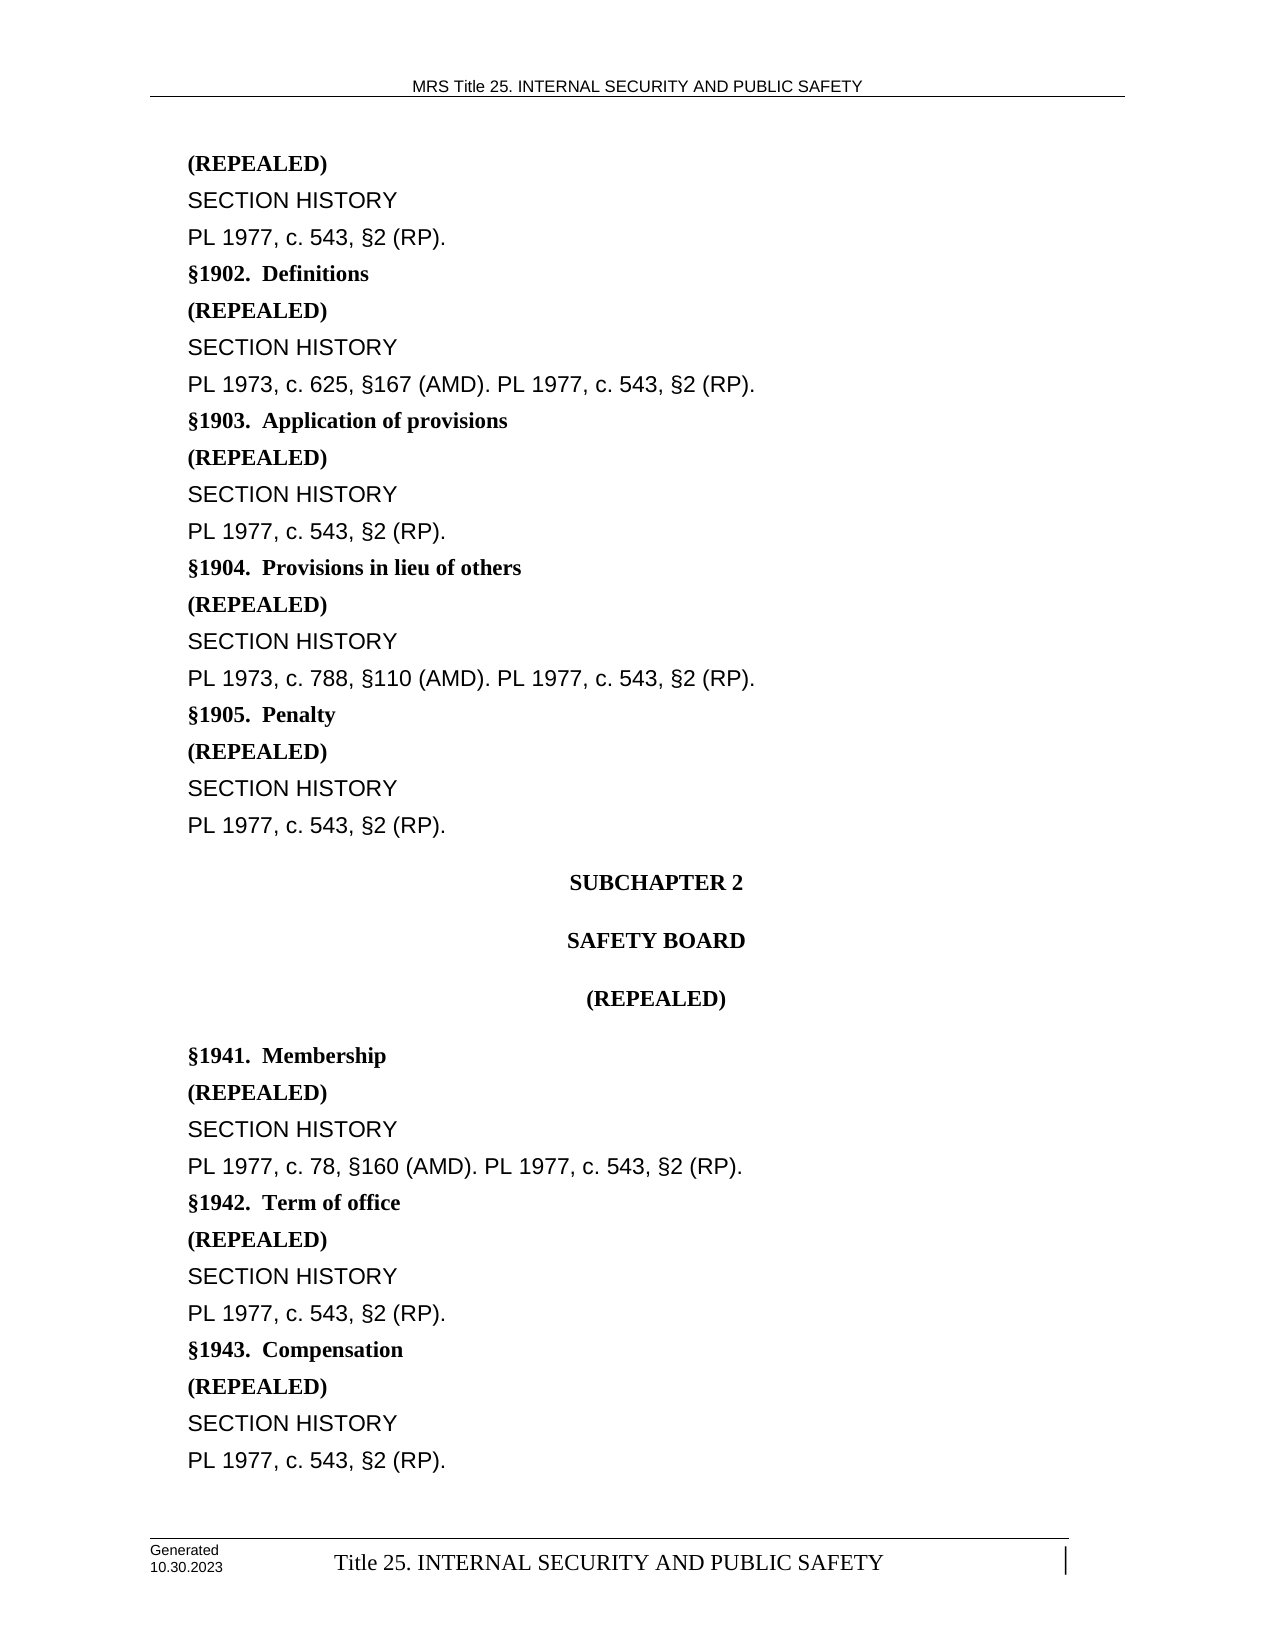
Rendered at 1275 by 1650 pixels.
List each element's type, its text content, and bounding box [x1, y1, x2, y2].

text §1904. Provisions in lieu of others [187, 554, 1125, 581]
text (REPEALED) [187, 1079, 1125, 1105]
text SECTION HISTORY [187, 1410, 1125, 1436]
text (REPEALED) [187, 1226, 1125, 1252]
text §1943. Compensation [187, 1336, 1125, 1363]
text PL 1977, c. 543, §2 (RP). [187, 812, 1125, 838]
text PL 1977, c. 543, §2 (RP). [187, 1300, 1125, 1326]
text (REPEALED) [187, 444, 1125, 471]
text (REPEALED) [187, 1373, 1125, 1399]
text PL 1977, c. 543, §2 (RP). [187, 518, 1125, 544]
text (REPEALED) [187, 738, 1125, 765]
text SAFETY BOARD [187, 927, 1125, 953]
text (REPEALED) [187, 985, 1125, 1011]
text SECTION HISTORY [187, 628, 1125, 654]
text §1941. Membership [187, 1042, 1125, 1069]
text SECTION HISTORY [187, 1263, 1125, 1289]
text §1902. Definitions [187, 260, 1125, 287]
text §1903. Application of provisions [187, 407, 1125, 434]
text (REPEALED) [187, 591, 1125, 618]
text PL 1977, c. 543, §2 (RP). [187, 1447, 1125, 1473]
text SECTION HISTORY [187, 1116, 1125, 1142]
text §1905. Penalty [187, 702, 1125, 728]
text PL 1977, c. 543, §2 (RP). [187, 223, 1125, 250]
text SECTION HISTORY [187, 187, 1125, 213]
text PL 1973, c. 625, §167 (AMD). PL 1977, c. 543, §2 (RP). [187, 371, 1125, 397]
text PL 1973, c. 788, §110 (AMD). PL 1977, c. 543, §2 (RP). [187, 665, 1125, 691]
text SUBCHAPTER 2 [187, 869, 1125, 896]
text SECTION HISTORY [187, 481, 1125, 507]
text SECTION HISTORY [187, 334, 1125, 360]
text PL 1977, c. 78, §160 (AMD). PL 1977, c. 543, §2 (RP). [187, 1153, 1125, 1179]
text SECTION HISTORY [187, 775, 1125, 801]
text (REPEALED) [187, 297, 1125, 323]
text §1942. Term of office [187, 1189, 1125, 1216]
text (REPEALED) [187, 150, 1125, 176]
